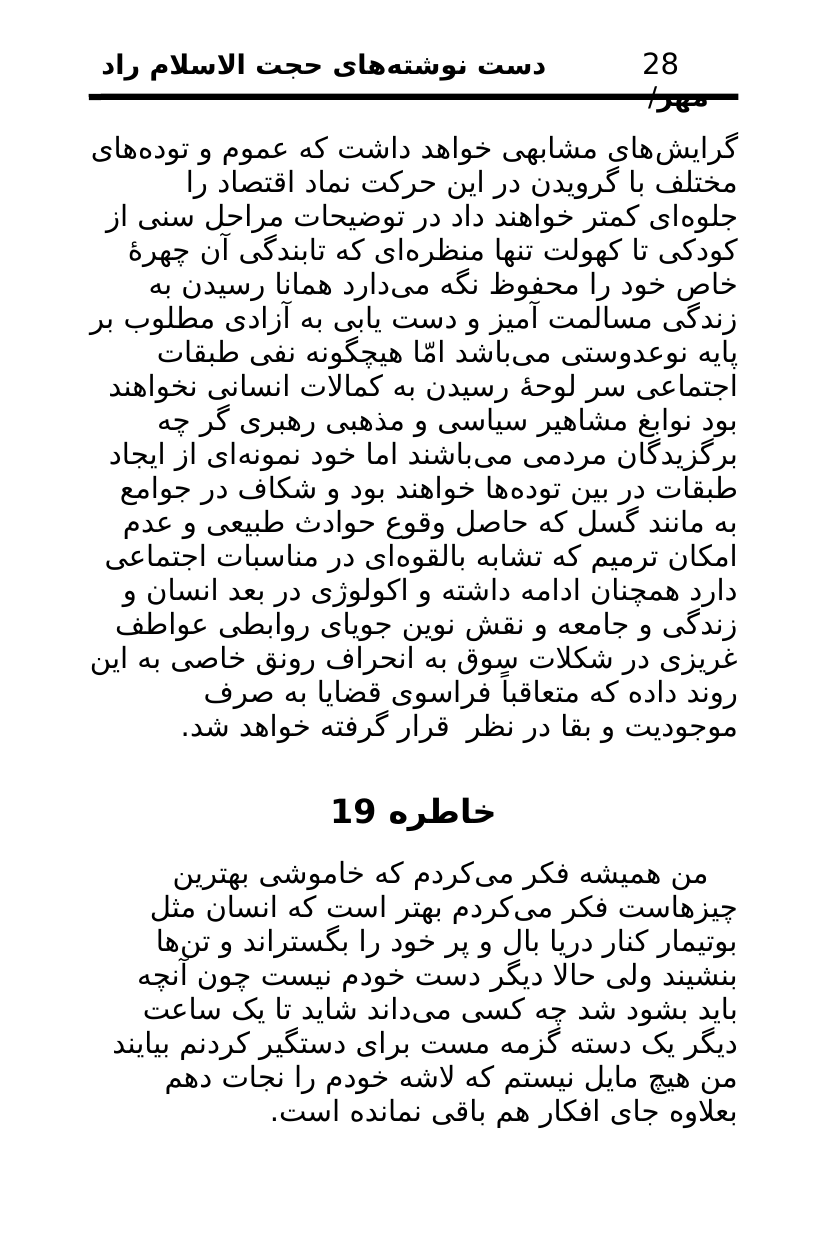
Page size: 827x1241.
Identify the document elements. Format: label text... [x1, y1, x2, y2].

text خاطره 19 [89, 793, 738, 832]
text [89, 132, 738, 743]
text من همیشه فکر می‌کردم که خاموشی بهترین چیزهاست فکر می‌کردم بهتر است که انسان مثل بوتیمار کنار دریا بال و پر خود را بگستراند و تن‌ها بنشیند ولی حالا دیگر دست خودم نیست چون آنچه باید بشود شد چه کسی می‌داند شاید تا یک ساعت دیگر یک دسته گزمه مست برای دستگیر کردنم بیایند من هیچ مایل نیستم که لاشه خودم را نجات دهم بعلاوه جای افکار هم باقی نمانده است. [89, 857, 738, 1128]
